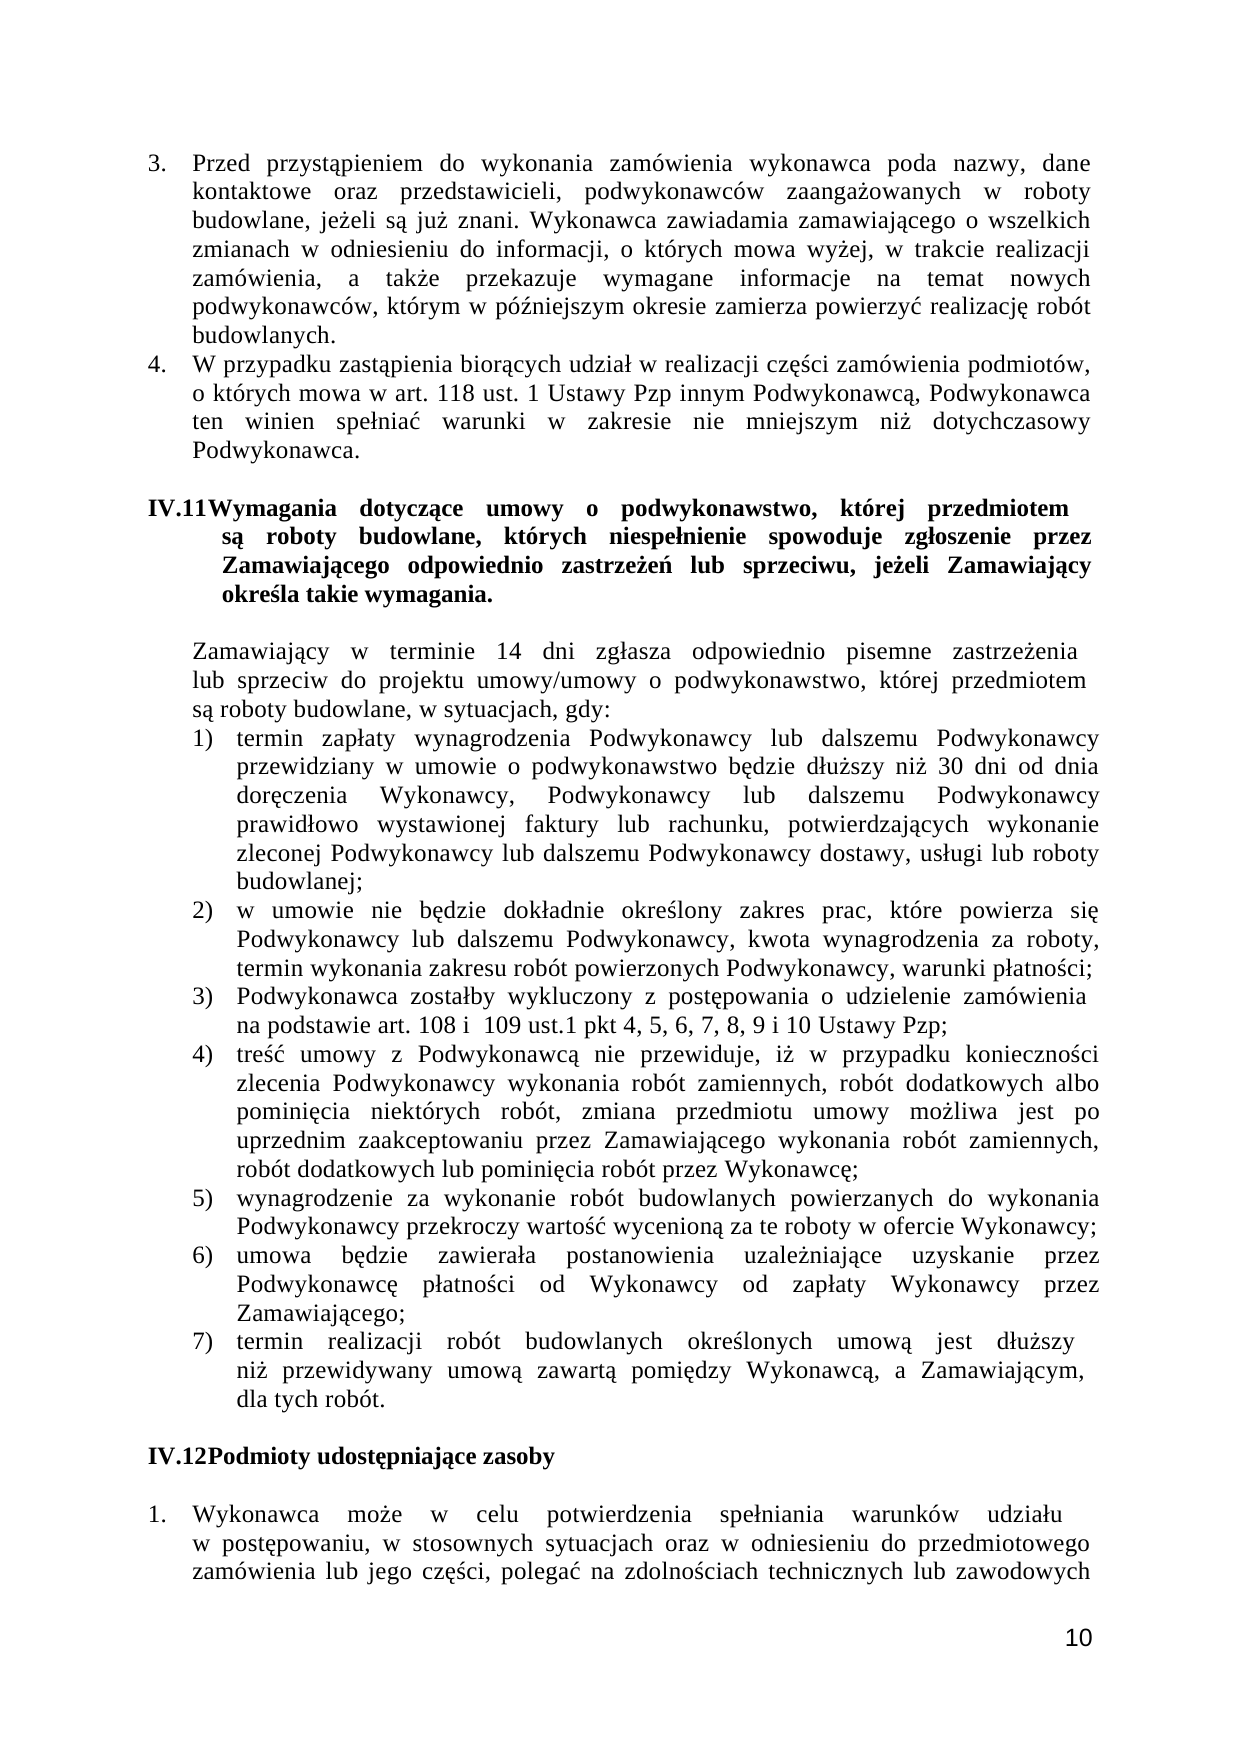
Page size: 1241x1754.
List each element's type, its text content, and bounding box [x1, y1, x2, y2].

subtitle Wymagania dotyczące umowy o podwykonawstwo, której przedmiotem są roboty budowlane, których niespełnienie spowoduje zgłoszenie przez Zamawiającego odpowiednio zastrzeżeń lub sprzeciwu, jeżeli Zamawiający określa takie wymagania. [148, 493, 1092, 608]
list wynagrodzenie za wykonanie robót budowlanych powierzanych do wykonania Podwykonawcy przekroczy wartość wycenioną za te roboty w ofercie Wykonawcy; [192, 1183, 1101, 1240]
list Podwykonawca zostałby wykluczony z postępowania o udzielenie zamówienia na podstawie art. 108 i 109 ust.1 pkt 4, 5, 6, 7, 8, 9 i 10 Ustawy Pzp; [192, 981, 1101, 1039]
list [148, 1499, 1092, 1585]
list Przed przystąpieniem do wykonania zamówienia wykonawca poda nazwy, dane kontaktowe oraz przedstawicieli, podwykonawców zaangażowanych w roboty budowlane, jeżeli są już znani. Wykonawca zawiadamia zamawiającego o wszelkich zmianach w odniesieniu do informacji, o których mowa wyżej, w trakcie realizacji zamówienia, a także przekazuje wymagane informacje na temat nowych podwykonawców, którym w późniejszym okresie zamierza powierzyć realizację robót budowlanych. [148, 148, 1092, 349]
list w umowie nie będzie dokładnie określony zakres prac, które powierza się Podwykonawcy lub dalszemu Podwykonawcy, kwota wynagrodzenia za roboty, termin wykonania zakresu robót powierzonych Podwykonawcy, warunki płatności; [192, 895, 1101, 981]
subtitle Podmioty udostępniające zasoby [148, 1441, 1092, 1470]
list termin realizacji robót budowlanych określonych umową jest dłuższy niż przewidywany umową zawartą pomiędzy Wykonawcą, a Zamawiającym, dla tych robót. [192, 1326, 1101, 1413]
list umowa będzie zawierała postanowienia uzależniające uzyskanie przez Podwykonawcę płatności od Wykonawcy od zapłaty Wykonawcy przez Zamawiającego; [192, 1240, 1101, 1326]
text Zamawiający w terminie 14 dni zgłasza odpowiednio pisemne zastrzeżenia lub sprzeciw do projektu umowy/umowy o podwykonawstwo, której przedmiotem są roboty budowlane, w sytuacjach, gdy: [192, 636, 1101, 723]
list termin zapłaty wynagrodzenia Podwykonawcy lub dalszemu Podwykonawcy przewidziany w umowie o podwykonawstwo będzie dłuższy niż 30 dni od dnia doręczenia Wykonawcy, Podwykonawcy lub dalszemu Podwykonawcy prawidłowo wystawionej faktury lub rachunku, potwierdzających wykonanie zleconej Podwykonawcy lub dalszemu Podwykonawcy dostawy, usługi lub roboty budowlanej; [192, 723, 1101, 895]
list W przypadku zastąpienia biorących udział w realizacji części zamówienia podmiotów, o których mowa w art. 118 ust. 1 Ustawy Pzp innym Podwykonawcą, Podwykonawca ten winien spełniać warunki w zakresie nie mniejszym niż dotychczasowy Podwykonawca. [148, 349, 1092, 464]
list treść umowy z Podwykonawcą nie przewiduje, iż w przypadku konieczności zlecenia Podwykonawcy wykonania robót zamiennych, robót dodatkowych albo pominięcia niektórych robót, zmiana przedmiotu umowy możliwa jest po uprzednim zaakceptowaniu przez Zamawiającego wykonania robót zamiennych, robót dodatkowych lub pominięcia robót przez Wykonawcę; [192, 1039, 1101, 1183]
